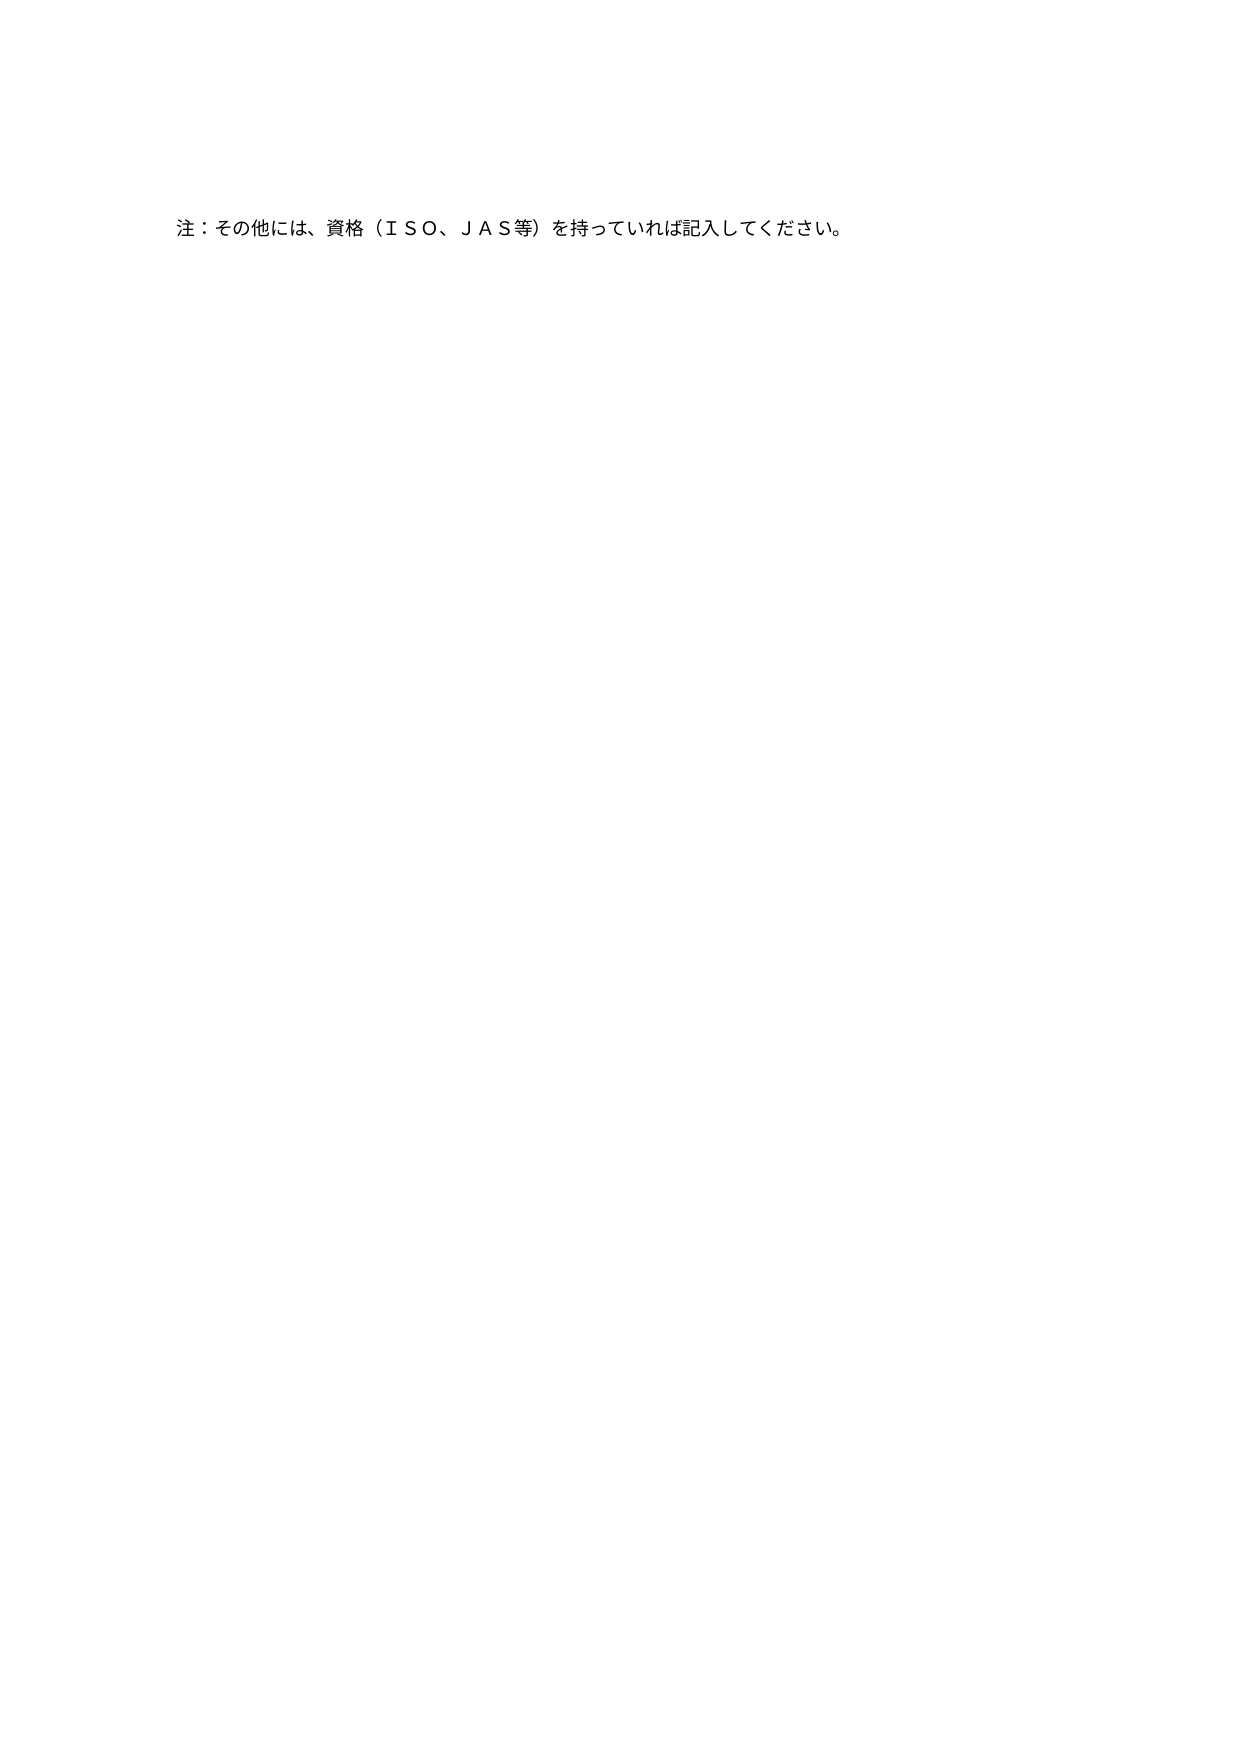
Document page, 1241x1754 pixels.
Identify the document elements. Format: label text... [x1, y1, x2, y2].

text 注：その他には、資格（ＩＳＯ、ＪＡＳ等）を持っていれば記入してください。 [176, 209, 1140, 242]
